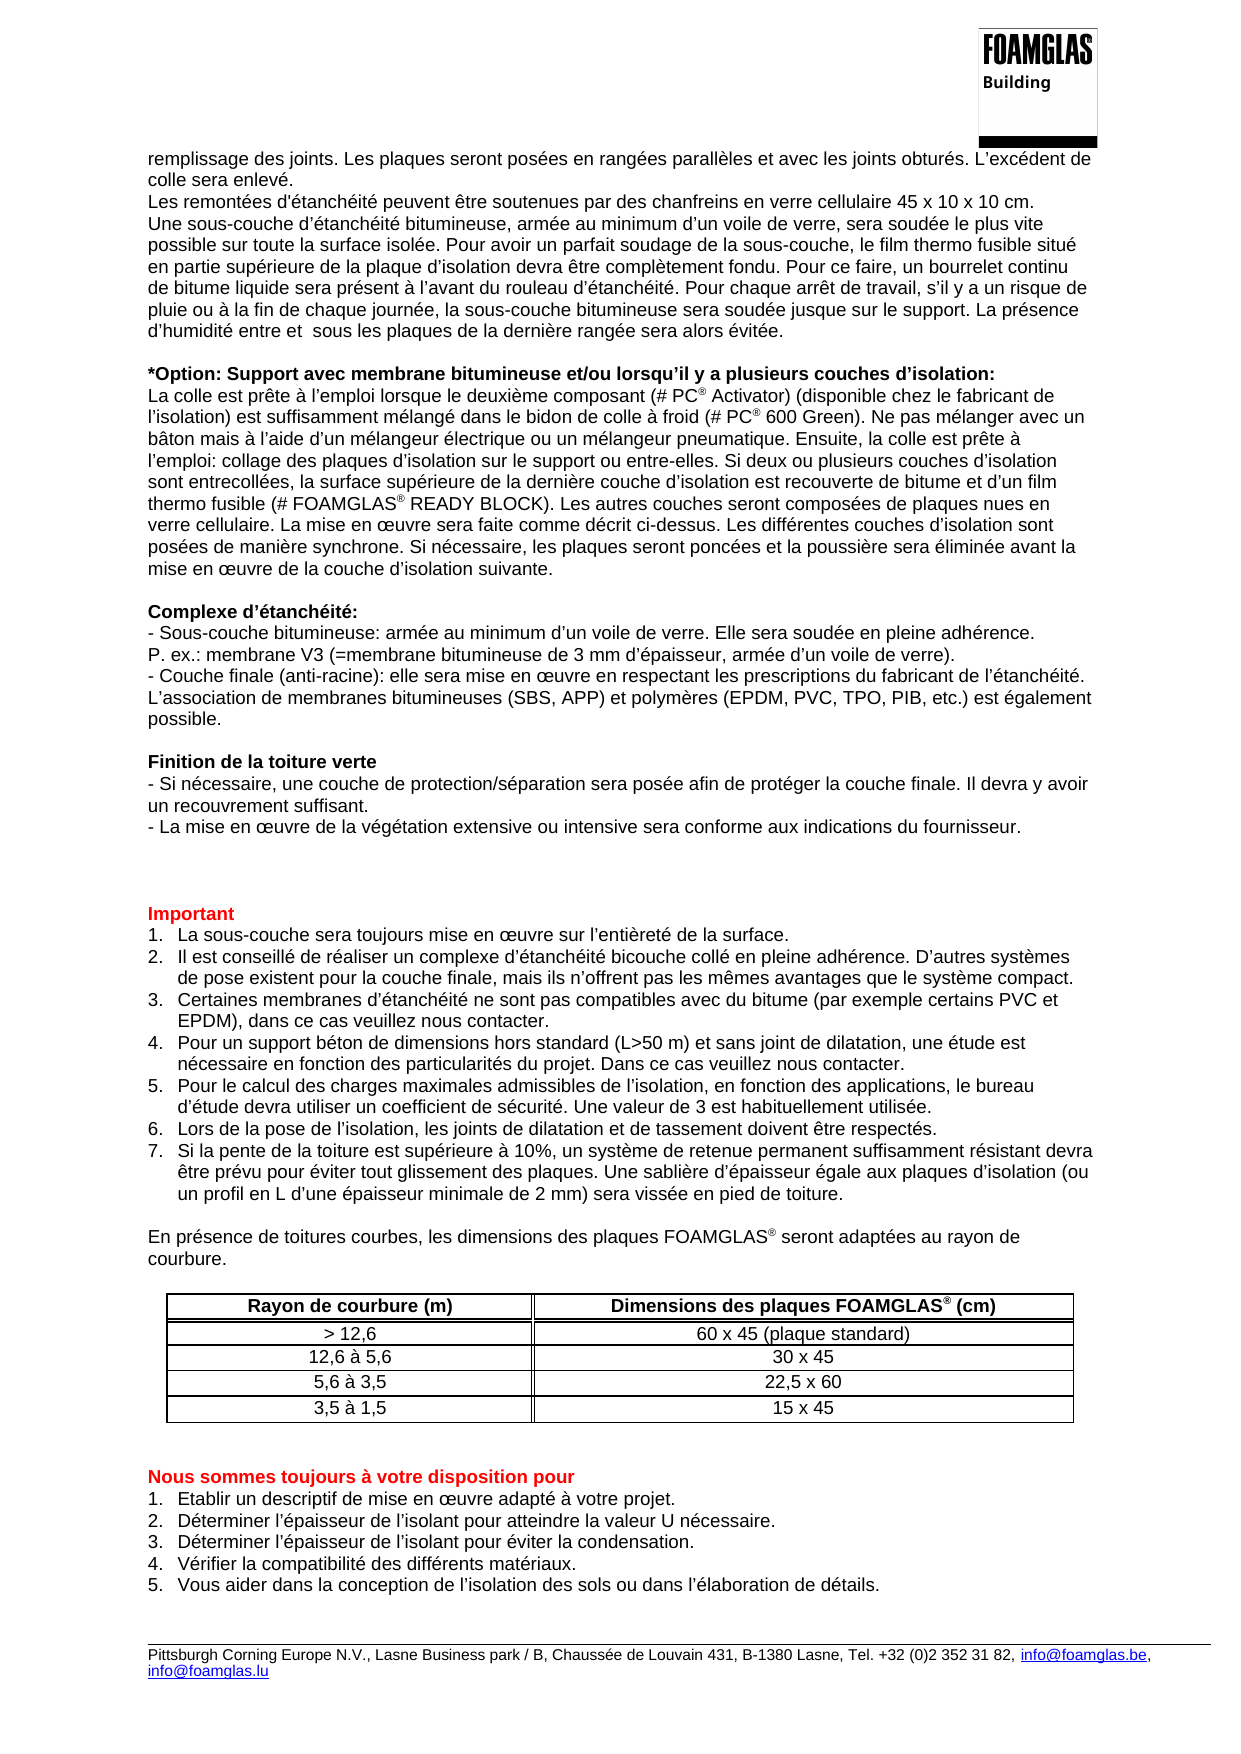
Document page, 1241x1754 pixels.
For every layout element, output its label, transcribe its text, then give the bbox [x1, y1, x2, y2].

list Vérifier la compatibilité des différents matériaux. [148, 1552, 1093, 1574]
text Important [148, 902, 1093, 924]
table_cell 12,6 à 5,6 [168, 1346, 531, 1370]
list Si la pente de la toiture est supérieure à 10%, un système de retenue permanent suffisamment résistant devra être prévu pour éviter tout glissement des plaques. Une sablière d’épaisseur égale aux plaques d’isolation (ou un profil en L d’une épaisseur minimale de 2 mm) sera vissée en pied de toiture. [148, 1139, 1093, 1204]
list Pour le calcul des charges maximales admissibles de l’isolation, en fonction des applications, le bureau d’étude devra utiliser un coefficient de sécurité. Une valeur de 3 est habituellement utilisée. [148, 1075, 1093, 1118]
picture [978, 28, 1098, 148]
table_cell 3,5 à 1,5 [168, 1397, 531, 1422]
table_header Dimensions des plaques FOAMGLAS® (cm) [535, 1295, 1073, 1318]
text Une sous-couche d’étanchéité bitumineuse, armée au minimum d’un voile de verre, sera soudée le plus vite possible sur toute la surface isolée. Pour avoir un parfait soudage de la sous-couche, le film thermo fusible situé en partie supérieure de la plaque d’isolation devra être complètement fondu. Pour ce faire, un bourrelet continu de bitume liquide sera présent à l’avant du rouleau d’étanchéité. Pour chaque arrêt de travail, s’il y a un risque de pluie ou à la fin de chaque journée, la sous-couche bitumineuse sera soudée jusque sur le support. La présence d’humidité entre et sous les plaques de la dernière rangée sera alors évitée. [148, 212, 1093, 342]
text - Si nécessaire, une couche de protection/séparation sera posée afin de protéger la couche finale. Il devra y avoir un recouvrement suffisant. [148, 773, 1093, 816]
table_cell 30 x 45 [535, 1346, 1073, 1370]
list Déterminer l’épaisseur de l’isolant pour atteindre la valeur U nécessaire. [148, 1509, 1093, 1531]
text Nous sommes toujours à votre disposition pour [148, 1466, 1093, 1488]
list Déterminer l’épaisseur de l’isolant pour éviter la condensation. [148, 1531, 1093, 1552]
text Les remontées d'étanchéité peuvent être soutenues par des chanfreins en verre cellulaire 45 x 10 x 10 cm. [148, 191, 1093, 212]
list Vous aider dans la conception de l’isolation des sols ou dans l’élaboration de détails. [148, 1574, 1093, 1596]
text - Couche finale (anti-racine): elle sera mise en œuvre en respectant les prescriptions du fabricant de l’étanchéité. L’association de membranes bitumineuses (SBS, APP) et polymères (EPDM, PVC, TPO, PIB, etc.) est également possible. [148, 665, 1093, 730]
table_cell 5,6 à 3,5 [168, 1371, 531, 1395]
text P. ex.: membrane V3 (=membrane bitumineuse de 3 mm d’épaisseur, armée d’un voile de verre). [148, 643, 1093, 665]
text En présence de toitures courbes, les dimensions des plaques FOAMGLAS® seront adaptées au rayon de courbure. [148, 1226, 1093, 1269]
text La colle est prête à l’emploi lorsque le deuxième composant (# PC® Activator) (disponible chez le fabricant de l’isolation) est suffisamment mélangé dans le bidon de colle à froid (# PC® 600 Green). Ne pas mélanger avec un bâton mais à l’aide d’un mélangeur électrique ou un mélangeur pneumatique. Ensuite, la colle est prête à l’emploi: collage des plaques d’isolation sur le support ou entre-elles. Si deux ou plusieurs couches d’isolation sont entrecollées, la surface supérieure de la dernière couche d’isolation est recouverte de bitume et d’un film thermo fusible (# FOAMGLAS® READY BLOCK). Les autres couches seront composées de plaques nues en verre cellulaire. La mise en œuvre sera faite comme décrit ci-dessus. Les différentes couches d’isolation sont posées de manière synchrone. Si nécessaire, les plaques seront poncées et la poussière sera éliminée avant la mise en œuvre de la couche d’isolation suivante. [148, 385, 1093, 579]
table_header Rayon de courbure (m) [168, 1295, 531, 1318]
text Finition de la toiture verte [148, 751, 1093, 773]
table_cell 22,5 x 60 [535, 1371, 1073, 1395]
table_cell 15 x 45 [535, 1397, 1073, 1422]
text - La mise en œuvre de la végétation extensive ou intensive sera conforme aux indications du fournisseur. [148, 816, 1093, 838]
list Lors de la pose de l’isolation, les joints de dilatation et de tassement doivent être respectés. [148, 1118, 1093, 1139]
list Pour un support béton de dimensions hors standard (L>50 m) et sans joint de dilatation, une étude est nécessaire en fonction des particularités du projet. Dans ce cas veuillez nous contacter. [148, 1032, 1093, 1075]
list Etablir un descriptif de mise en œuvre adapté à votre projet. [148, 1488, 1093, 1509]
text Complexe d’étanchéité: [148, 600, 1093, 622]
table_cell > 12,6 [168, 1323, 531, 1344]
list Il est conseillé de réaliser un complexe d’étanchéité bicouche collé en pleine adhérence. D’autres systèmes de pose existent pour la couche finale, mais ils n’offrent pas les mêmes avantages que le système compact. [148, 945, 1093, 988]
text - Sous-couche bitumineuse: armée au minimum d’un voile de verre. Elle sera soudée en pleine adhérence. [148, 622, 1093, 643]
list La sous-couche sera toujours mise en œuvre sur l’entièreté de la surface. [148, 924, 1093, 945]
text *Option: Support avec membrane bitumineuse et/ou lorsqu’il y a plusieurs couches d’isolation: [148, 363, 1093, 385]
list Certaines membranes d’étanchéité ne sont pas compatibles avec du bitume (par exemple certains PVC et EPDM), dans ce cas veuillez nous contacter. [148, 988, 1093, 1032]
table_cell 60 x 45 (plaque standard) [535, 1323, 1073, 1344]
